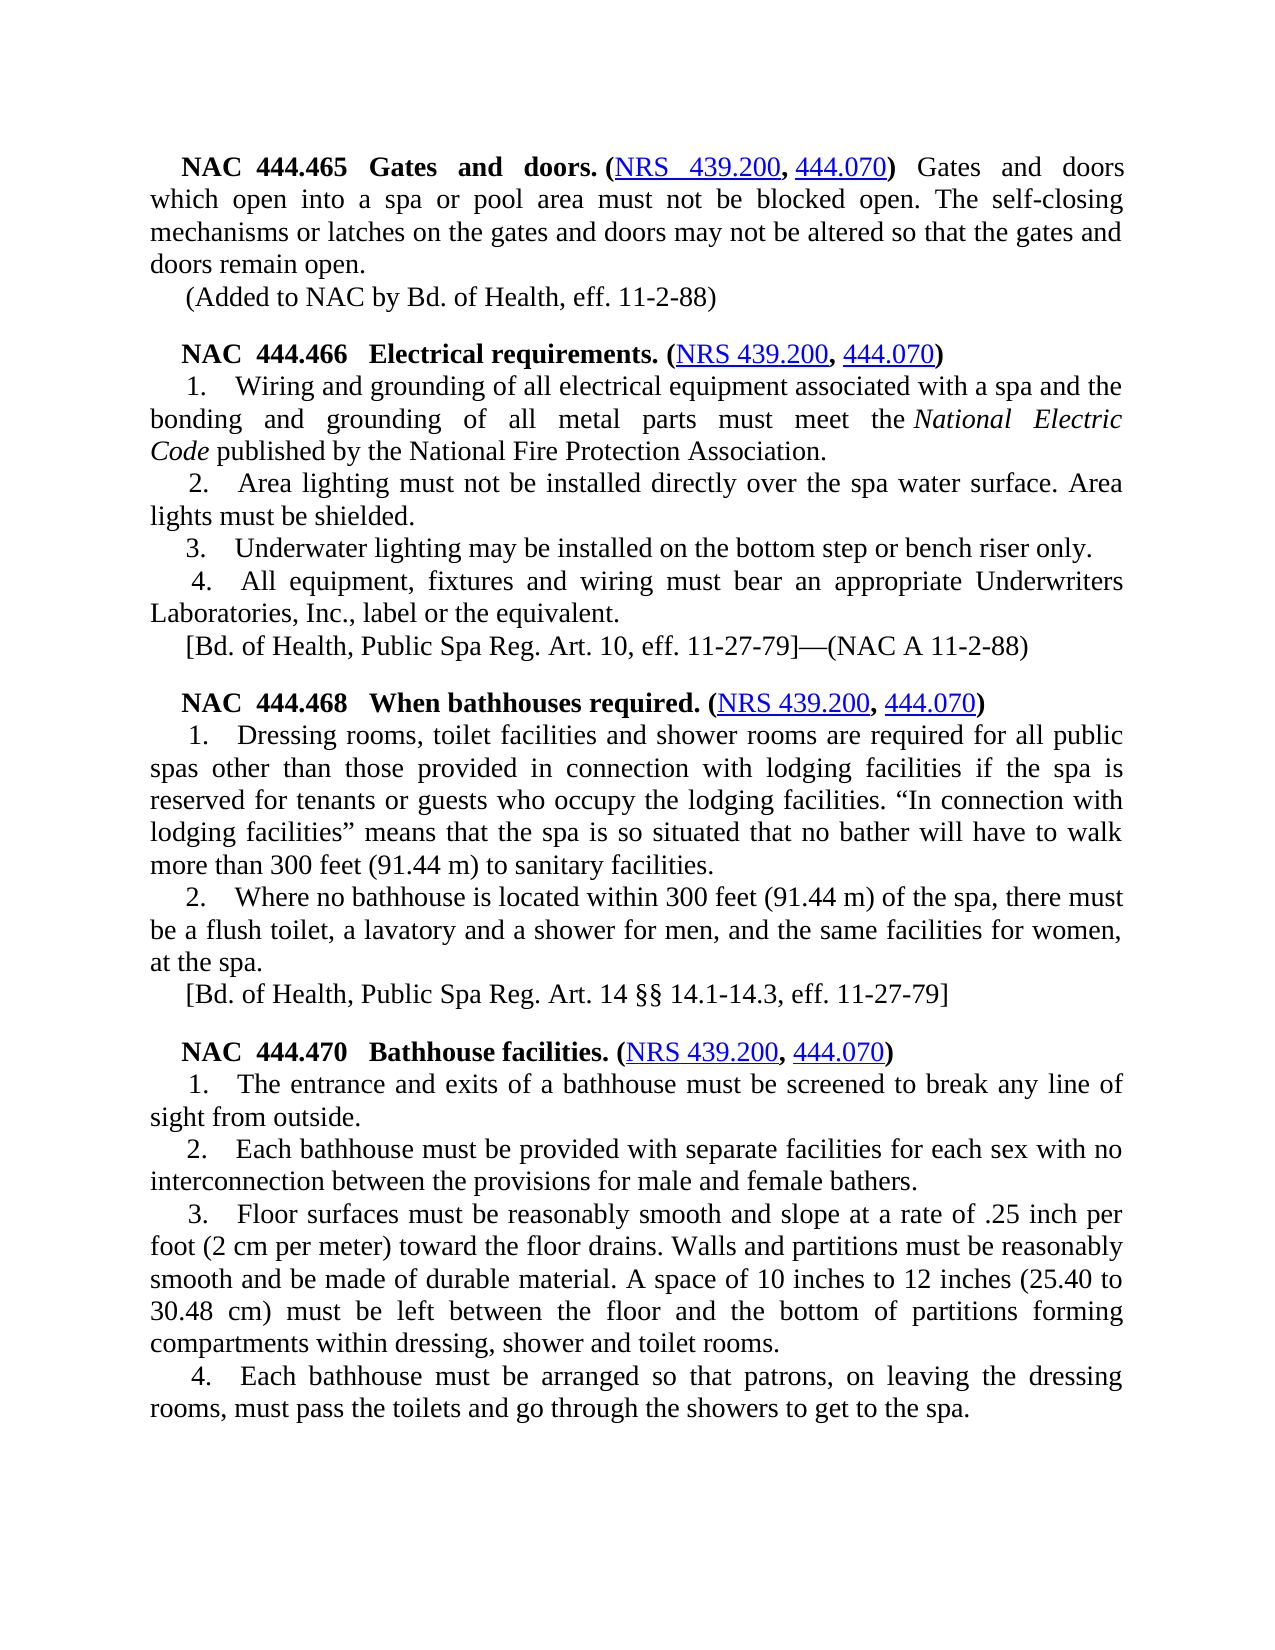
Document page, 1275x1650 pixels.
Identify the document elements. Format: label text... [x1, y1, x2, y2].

text 3. Underwater lighting may be installed on the bottom step or bench riser only. [150, 531, 1125, 564]
text 4. All equipment, fixtures and wiring must bear an appropriate Underwriters Laboratories, Inc., label or the equivalent. [150, 564, 1125, 628]
text [Bd. of Health, Public Spa Reg. Art. 10, eff. 11-27-79]—(NAC A 11-2-88) [150, 628, 1125, 661]
text (Added to NAC by Bd. of Health, eff. 11-2-88) [150, 279, 1125, 312]
text NAC 444.470 Bathhouse facilities. (NRS 439.200, 444.070) [150, 1035, 1125, 1067]
text 2. Each bathhouse must be provided with separate facilities for each sex with no interconnection between the provisions for male and female bathers. [150, 1132, 1125, 1197]
text 3. Floor surfaces must be reasonably smooth and slope at a rate of .25 inch per foot (2 cm per meter) toward the floor drains. Walls and partitions must be reasonably smooth and be made of durable material. A space of 10 inches to 12 inches (25.40 to 30.48 cm) must be left between the floor and the bottom of partitions forming compartments within dressing, shower and toilet rooms. [150, 1197, 1125, 1359]
text NAC 444.465 Gates and doors. (NRS 439.200, 444.070) Gates and doors which open into a spa or pool area must not be blocked open. The self-closing mechanisms or latches on the gates and doors may not be altered so that the gates and doors remain open. [150, 150, 1125, 279]
text 4. Each bathhouse must be arranged so that patrons, on leaving the dressing rooms, must pass the toilets and go through the showers to get to the spa. [150, 1359, 1125, 1424]
text [Bd. of Health, Public Spa Reg. Art. 14 §§ 14.1-14.3, eff. 11-27-79] [150, 977, 1125, 1010]
text 2. Area lighting must not be installed directly over the spa water surface. Area lights must be shielded. [150, 467, 1125, 531]
text 1. Dressing rooms, toilet facilities and shower rooms are required for all public spas other than those provided in connection with lodging facilities if the spa is reserved for tenants or guests who occupy the lodging facilities. “In connection with lodging facilities” means that the spa is so situated that no bather will have to walk more than 300 feet (91.44 m) to sanitary facilities. [150, 718, 1125, 880]
text 2. Where no bathhouse is located within 300 feet (91.44 m) of the spa, there must be a flush toilet, a lavatory and a shower for men, and the same facilities for women, at the spa. [150, 880, 1125, 977]
text 1. The entrance and exits of a bathhouse must be screened to break any line of sight from outside. [150, 1067, 1125, 1132]
text NAC 444.466 Electrical requirements. (NRS 439.200, 444.070) [150, 337, 1125, 369]
text NAC 444.468 When bathhouses required. (NRS 439.200, 444.070) [150, 686, 1125, 718]
text 1. Wiring and grounding of all electrical equipment associated with a spa and the bonding and grounding of all metal parts must meet the National Electric Code published by the National Fire Protection Association. [150, 369, 1125, 467]
